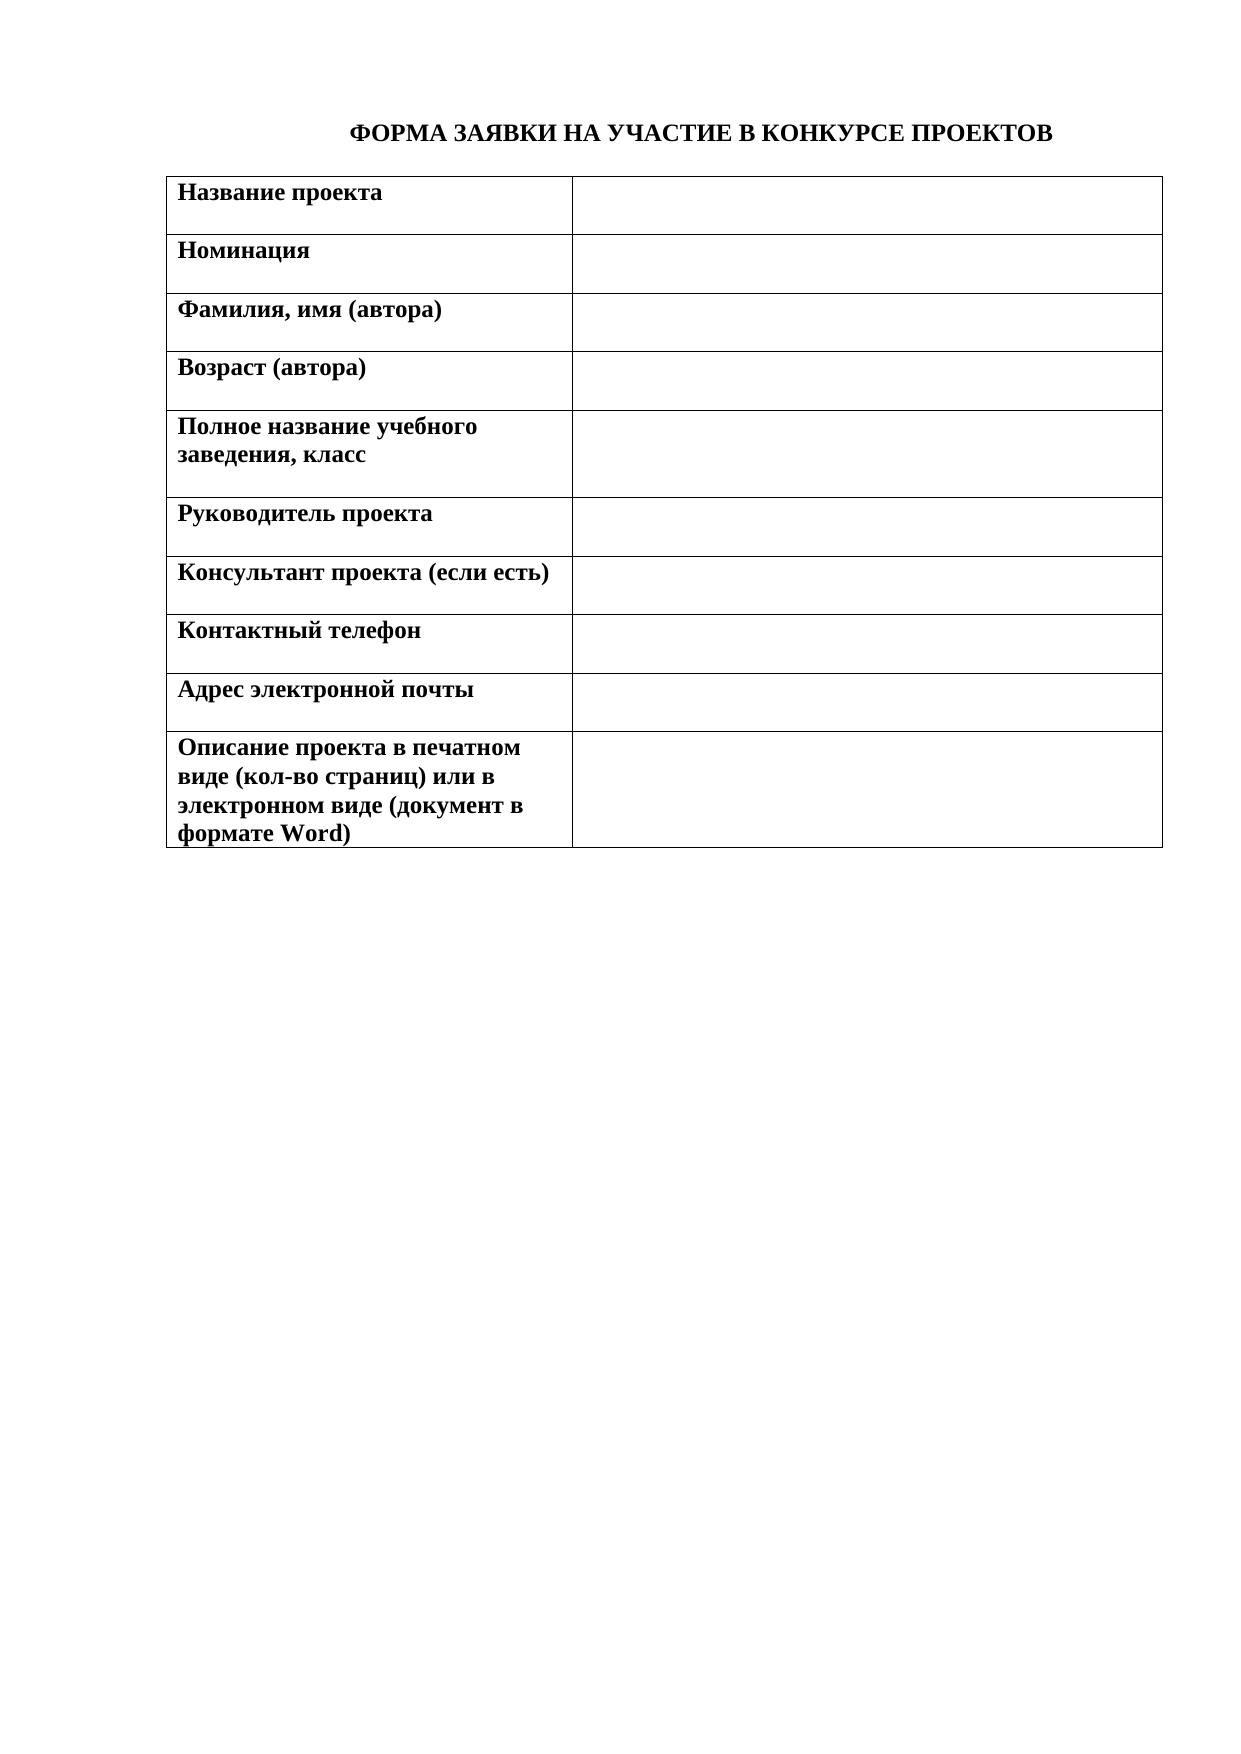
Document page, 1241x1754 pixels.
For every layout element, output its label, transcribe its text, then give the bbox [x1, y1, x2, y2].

table_cell Фамилия, имя (автора) [167, 294, 572, 351]
table_cell [573, 674, 1162, 731]
table_cell Адрес электронной почты [167, 674, 572, 731]
table_cell Возраст (автора) [167, 352, 572, 410]
table_cell [573, 411, 1162, 497]
table_header [573, 177, 1162, 234]
table_cell [573, 235, 1162, 293]
table_cell [573, 557, 1162, 614]
table_cell Консультант проекта (если есть) [167, 557, 572, 614]
table_cell Полное название учебного заведения, класс [167, 411, 572, 497]
table_cell Номинация [167, 235, 572, 293]
table_cell [573, 294, 1162, 351]
table_cell Контактный телефон [167, 615, 572, 673]
table_header Название проекта [167, 177, 572, 234]
table_cell [573, 352, 1162, 410]
table_cell [573, 732, 1162, 847]
text ФОРМА ЗАЯВКИ НА УЧАСТИЕ В КОНКУРСЕ ПРОЕКТОВ [177, 118, 1152, 147]
table_cell [573, 498, 1162, 556]
table_cell Руководитель проекта [167, 498, 572, 556]
table_cell Описание проекта в печатном виде (кол-во страниц) или в электронном виде (документ в формате Word) [167, 732, 572, 847]
table_cell [573, 615, 1162, 673]
